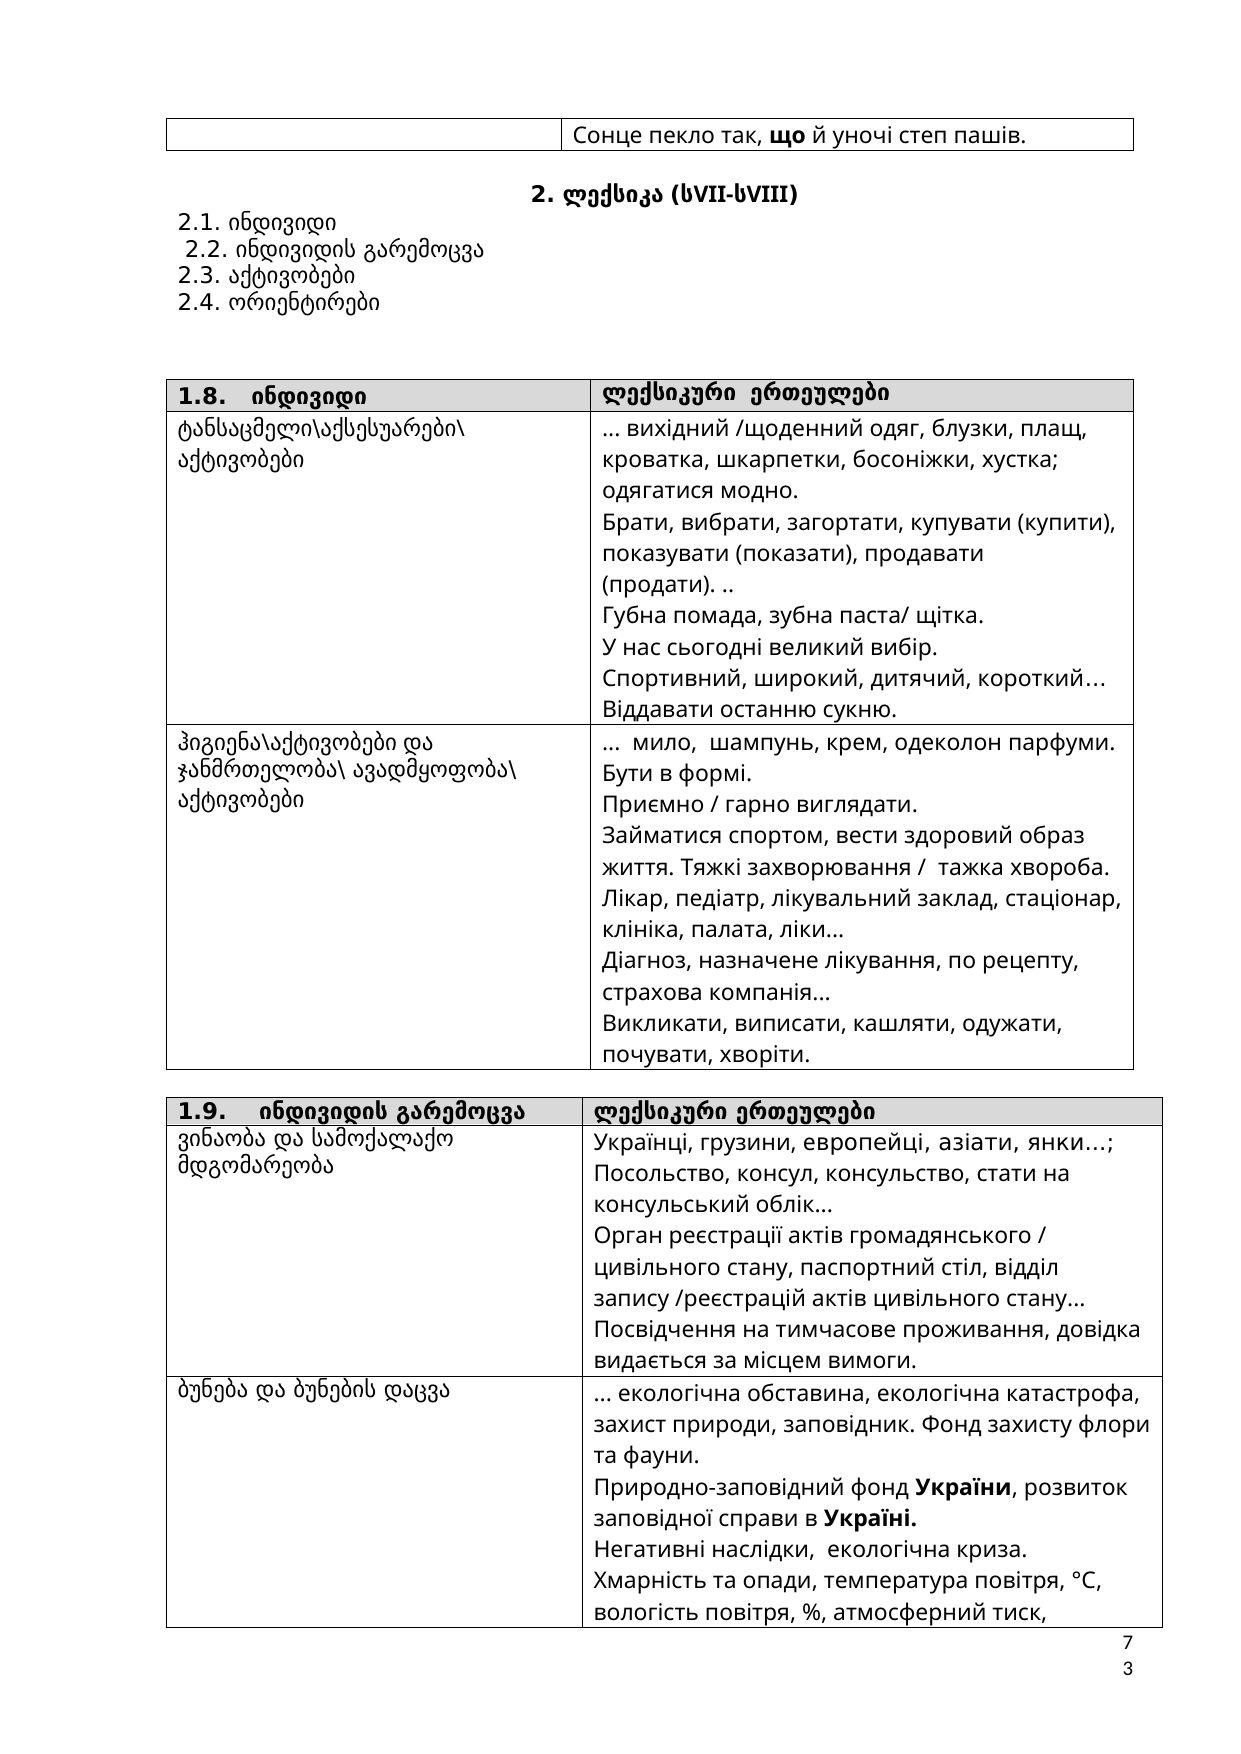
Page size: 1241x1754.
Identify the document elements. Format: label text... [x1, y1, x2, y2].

text 2.4. ორიენტირები [177, 289, 1152, 316]
table_cell ტანსაცმელი\აქსესუარები\აქტივობები [167, 412, 590, 724]
table_cell ... вихідний /щоденний одяг, блузки, плащ, кроватка, шкарпетки, босоніжки, хустка; одягатися модно. Брати, вибрати, загортати, купувати (купити), показувати (показати), продавати (продати). .. Губна помада, зубна паста/ щітка. У нас сьогодні великий вибір. Спортивний, широкий, дитячий, короткий... Віддавати останню сукню. [591, 412, 1133, 724]
table_header ინდივიდი [167, 380, 590, 411]
table_cell Українці, грузини, европейці, азіати, янки...; Посольство, консул, консульство, стати на консульський облік... Орган реєстрації актів громадянського / цивільного стану, паспортний стіл, відділ запису /реєстрацій актів цивільного стану... Посвідчення на тимчасове проживання, довідка видається за місцем вимоги. [583, 1126, 1162, 1376]
table_cell ... мило, шампунь, крем, одеколон парфуми. Бути в формі. Приємно / гарно виглядати. Займатися спортом, вести здоровий образ життя. Тяжкі захворювання / тажка хвороба. Лікар, педіатр, лікувальний заклад, стаціонар, клініка, палата, ліки... Діагноз, назначене лікування, по рецепту, страхова компанія... Викликати, виписати, кашляти, одужати, почувати, хворіти. [591, 725, 1133, 1069]
text 2.3. აქტივობები [177, 263, 1152, 289]
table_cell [167, 1377, 582, 1627]
table_header ლექსიკური ერთეულები [591, 380, 1133, 411]
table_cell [167, 119, 561, 150]
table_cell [562, 119, 1133, 150]
table_header ინდივიდის გარემოცვა [167, 1098, 582, 1124]
text 2. ლექსიკა (სVII-სVIII) [177, 178, 1152, 209]
table_cell ჰიგიენა\აქტივობები და ჯანმრთელობა\ ავადმყოფობა\ აქტივობები [167, 725, 590, 1069]
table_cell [583, 1377, 1162, 1627]
table_cell ვინაობა და სამოქალაქო მდგომარეობა [167, 1126, 582, 1376]
table_header ლექსიკური ერთეულები [583, 1098, 1162, 1124]
text 2.2. ინდივიდის გარემოცვა [177, 236, 1152, 263]
text 2.1. ინდივიდი [177, 209, 1152, 236]
